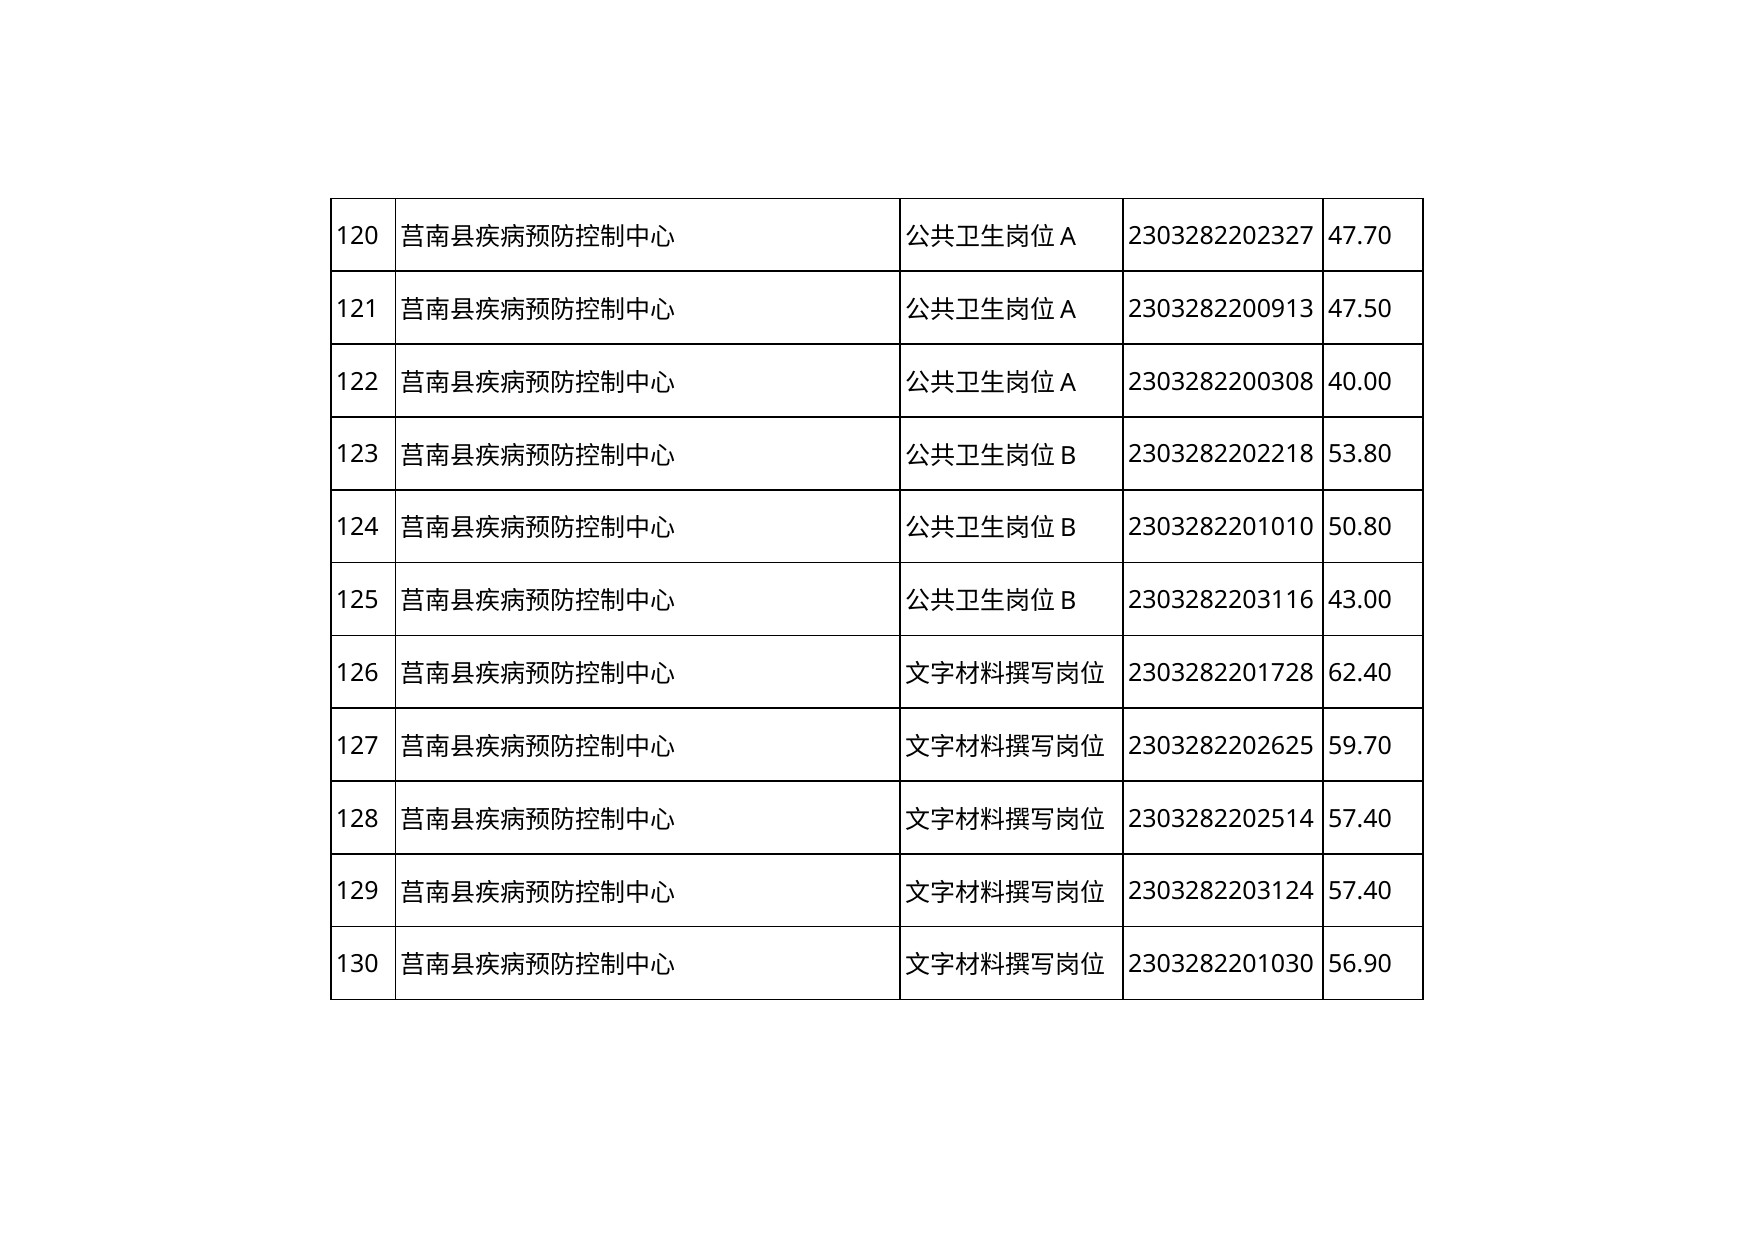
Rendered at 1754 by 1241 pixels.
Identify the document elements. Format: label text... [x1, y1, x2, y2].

table_cell 56.90 [1324, 927, 1422, 998]
table_cell 2303282201030 [1124, 927, 1322, 998]
table_cell 120 [332, 199, 395, 270]
table_cell 122 [332, 345, 395, 416]
table_cell 公共卫生岗位B [901, 418, 1122, 489]
table_cell 43.00 [1324, 563, 1422, 634]
table_cell 2303282202625 [1124, 709, 1322, 780]
table_cell 莒南县疾病预防控制中心 [396, 636, 899, 707]
table_cell 2303282203116 [1124, 563, 1322, 634]
table_cell 文字材料撰写岗位 [901, 927, 1122, 998]
table_cell 2303282200913 [1124, 272, 1322, 343]
table_cell 50.80 [1324, 491, 1422, 562]
table_cell 公共卫生岗位B [901, 563, 1122, 634]
table_cell 127 [332, 709, 395, 780]
table_cell 123 [332, 418, 395, 489]
table_cell 公共卫生岗位A [901, 272, 1122, 343]
table_cell 莒南县疾病预防控制中心 [396, 491, 899, 562]
table_cell 47.70 [1324, 199, 1422, 270]
table_cell 公共卫生岗位B [901, 491, 1122, 562]
table_cell 121 [332, 272, 395, 343]
table_cell 文字材料撰写岗位 [901, 636, 1122, 707]
table_cell 124 [332, 491, 395, 562]
table_cell 莒南县疾病预防控制中心 [396, 927, 899, 998]
table_cell 128 [332, 782, 395, 853]
table_cell 莒南县疾病预防控制中心 [396, 272, 899, 343]
table_cell 莒南县疾病预防控制中心 [396, 855, 899, 926]
table_cell 62.40 [1324, 636, 1422, 707]
table_cell 公共卫生岗位A [901, 199, 1122, 270]
table_cell 莒南县疾病预防控制中心 [396, 782, 899, 853]
table_cell 53.80 [1324, 418, 1422, 489]
table_cell 2303282202514 [1124, 782, 1322, 853]
table_cell 莒南县疾病预防控制中心 [396, 345, 899, 416]
table_cell 130 [332, 927, 395, 998]
table_cell 公共卫生岗位A [901, 345, 1122, 416]
table_cell 2303282203124 [1124, 855, 1322, 926]
table_cell 2303282202327 [1124, 199, 1322, 270]
table_cell 2303282200308 [1124, 345, 1322, 416]
table_cell 莒南县疾病预防控制中心 [396, 563, 899, 634]
table_cell 40.00 [1324, 345, 1422, 416]
table_cell 文字材料撰写岗位 [901, 709, 1122, 780]
table_cell 126 [332, 636, 395, 707]
table_cell 文字材料撰写岗位 [901, 855, 1122, 926]
table_cell 莒南县疾病预防控制中心 [396, 709, 899, 780]
table_cell 2303282202218 [1124, 418, 1322, 489]
table_cell 莒南县疾病预防控制中心 [396, 418, 899, 489]
table_cell 2303282201010 [1124, 491, 1322, 562]
table_cell 文字材料撰写岗位 [901, 782, 1122, 853]
table_cell 59.70 [1324, 709, 1422, 780]
table_cell 47.50 [1324, 272, 1422, 343]
table_cell 57.40 [1324, 782, 1422, 853]
table_cell 129 [332, 855, 395, 926]
table_cell 2303282201728 [1124, 636, 1322, 707]
table_cell 莒南县疾病预防控制中心 [396, 199, 899, 270]
table_cell 57.40 [1324, 855, 1422, 926]
table_cell 125 [332, 563, 395, 634]
